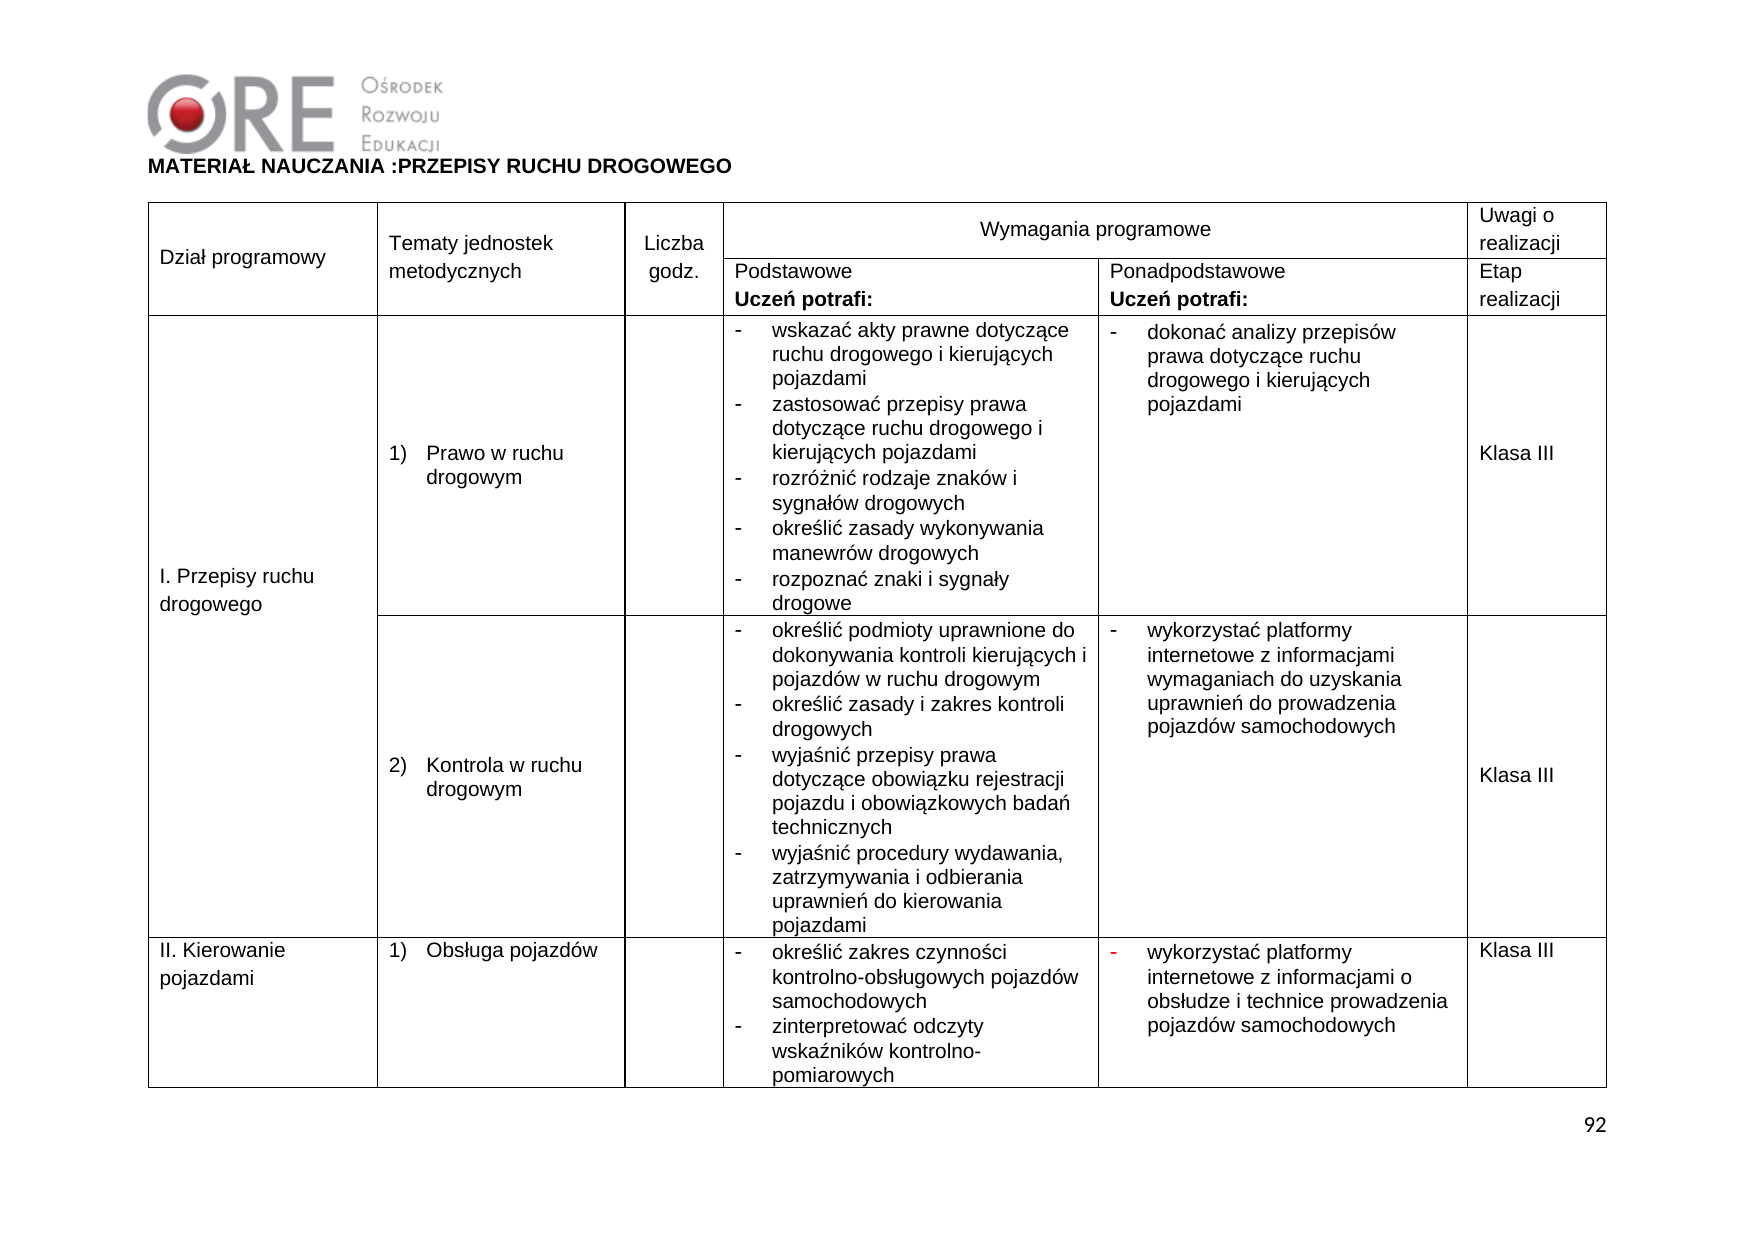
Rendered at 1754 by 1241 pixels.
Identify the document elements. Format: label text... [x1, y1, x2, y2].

table_cell Klasa III [1468, 316, 1606, 615]
text MATERIAŁ NAUCZANIA :PRZEPISY RUCHU DROGOWEGO [148, 153, 1606, 177]
table_header Uwagi o realizacji [1468, 203, 1606, 258]
table_cell dokonać analizy przepisów prawa dotyczące ruchu drogowego i kierujących pojazdami [1099, 316, 1467, 615]
table_cell wykorzystać platformy internetowe z informacjami wymaganiach do uzyskania uprawnień do prowadzenia pojazdów samochodowych [1099, 616, 1467, 937]
table_cell Ponadpodstawowe Uczeń potrafi: [1099, 259, 1467, 314]
table_cell Podstawowe Uczeń potrafi: [724, 259, 1098, 314]
table_header Dział programowy [149, 203, 377, 314]
table_cell wskazać akty prawne dotyczące ruchu drogowego i kierujących pojazdami zastosować przepisy prawa dotyczące ruchu drogowego i kierujących pojazdami rozróżnić rodzaje znaków i sygnałów drogowych określić zasady wykonywania manewrów drogowych rozpoznać znaki i sygnały drogowe [724, 316, 1098, 615]
table_cell Obsługa pojazdów [378, 938, 624, 1087]
table_cell [626, 938, 723, 1087]
table_cell [626, 316, 723, 615]
table_cell Etap realizacji [1468, 259, 1606, 314]
table_cell I. Przepisy ruchu drogowego [149, 316, 377, 937]
table_cell Klasa III [1468, 938, 1606, 1087]
table_cell II. Kierowanie pojazdami [149, 938, 377, 1087]
table_cell określić podmioty uprawnione do dokonywania kontroli kierujących i pojazdów w ruchu drogowym określić zasady i zakres kontroli drogowych wyjaśnić przepisy prawa dotyczące obowiązku rejestracji pojazdu i obowiązkowych badań technicznych wyjaśnić procedury wydawania, zatrzymywania i odbierania uprawnień do kierowania pojazdami [724, 616, 1098, 937]
picture [147, 73, 443, 154]
table_cell Klasa III [1468, 616, 1606, 937]
table_header Liczba godz. [626, 203, 723, 314]
table_cell Prawo w ruchu drogowym [378, 316, 624, 615]
table_cell [626, 616, 723, 937]
table_cell wykorzystać platformy internetowe z informacjami o obsłudze i technice prowadzenia pojazdów samochodowych [1099, 938, 1467, 1087]
table_header Tematy jednostek metodycznych [378, 203, 624, 314]
table_header Wymagania programowe [724, 203, 1467, 258]
table_cell Kontrola w ruchu drogowym [378, 616, 624, 937]
